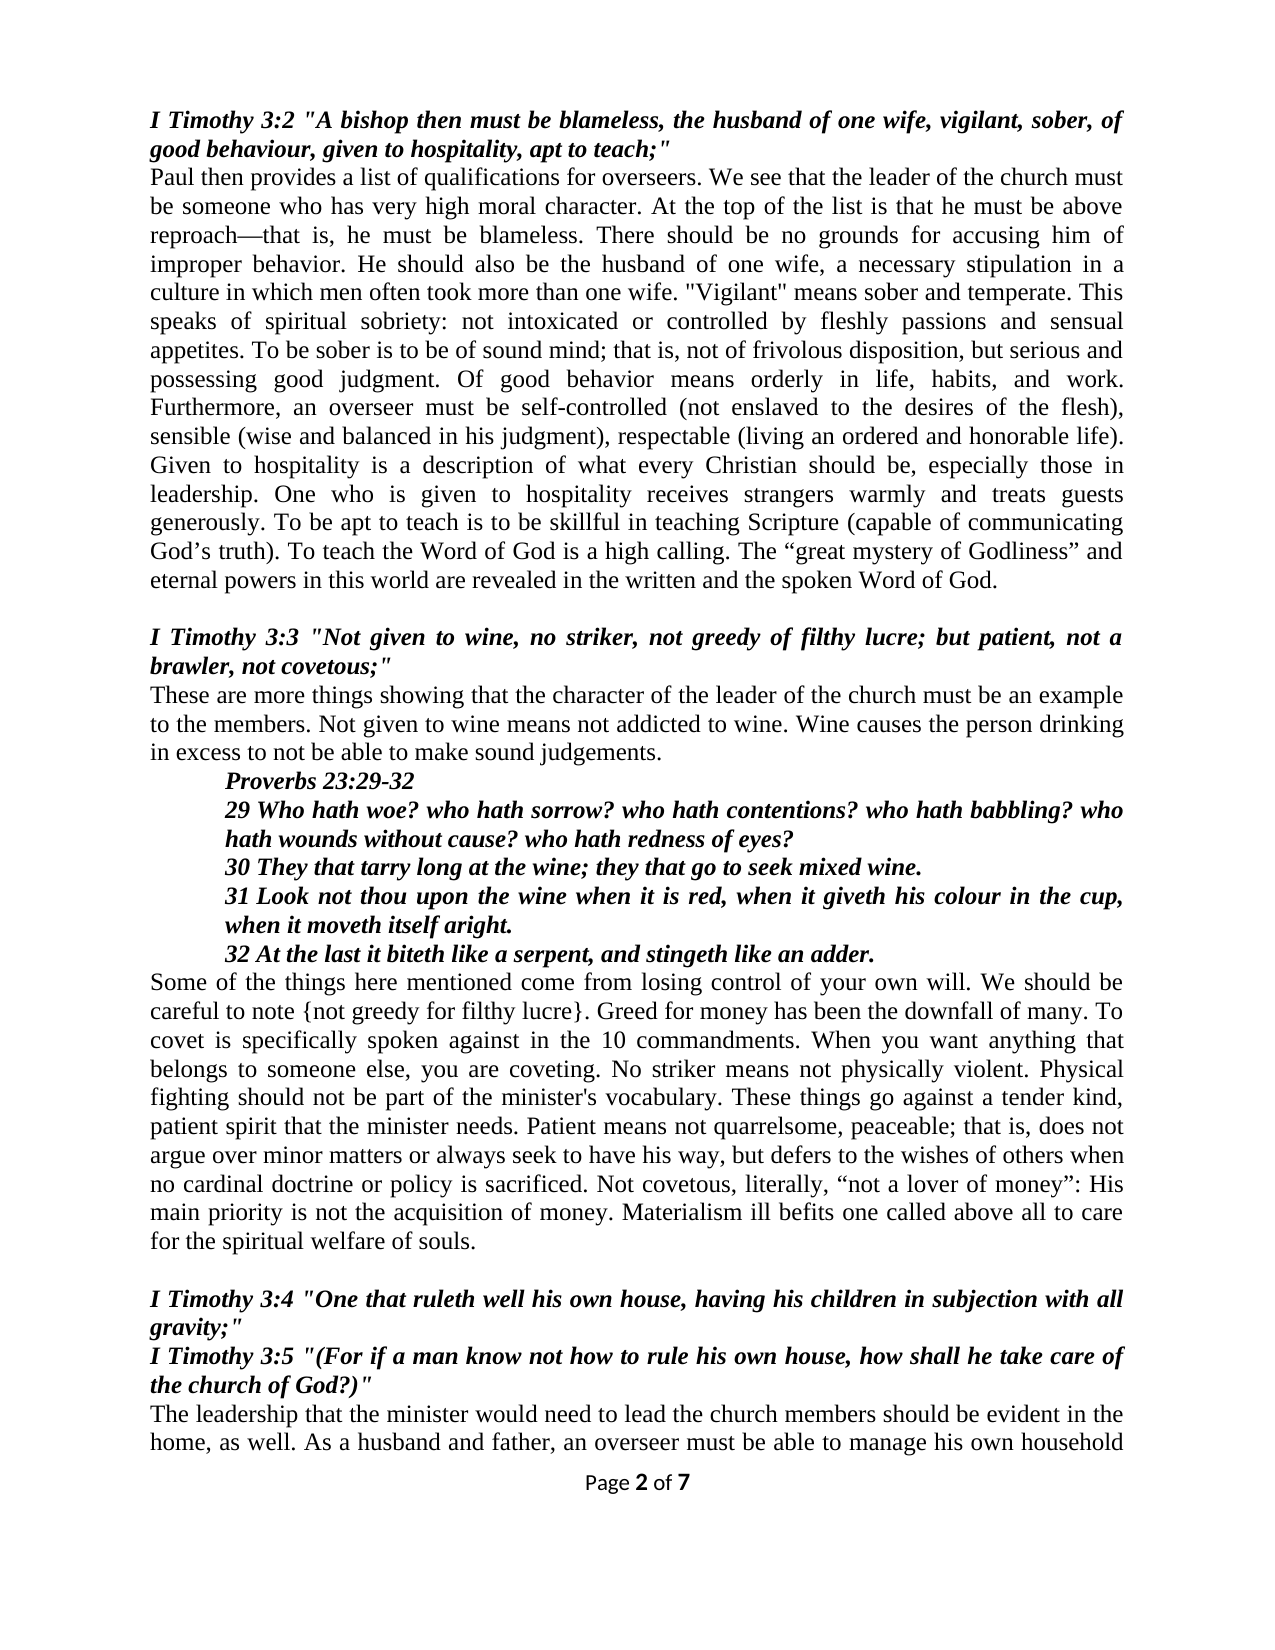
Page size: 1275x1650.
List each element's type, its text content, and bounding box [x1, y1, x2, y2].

text I Timothy 3:5 "(For if a man know not how to rule his own house, how shall he take care of the church of God?)" [150, 1341, 1125, 1399]
text These are more things showing that the character of the leader of the church must be an example to the members. Not given to wine means not addicted to wine. Wine causes the person drinking in excess to not be able to make sound judgements. [150, 680, 1125, 766]
text I Timothy 3:4 "One that ruleth well his own house, having his children in subjection with all gravity;" [150, 1284, 1125, 1341]
text 30 They that tarry long at the wine; they that go to seek mixed wine. [225, 852, 1125, 881]
text Proverbs 23:29-32 [225, 766, 1125, 795]
text Paul then provides a list of qualifications for overseers. We see that the leader of the church must be someone who has very high moral character. At the top of the list is that he must be above reproach—that is, he must be blameless. There should be no grounds for accusing him of improper behavior. He should also be the husband of one wife, a necessary stipulation in a culture in which men often took more than one wife. "Vigilant" means sober and temperate. This speaks of spiritual sobriety: not intoxicated or controlled by fleshly passions and sensual appetites. To be sober is to be of sound mind; that is, not of frivolous disposition, but serious and possessing good judgment. Of good behavior means orderly in life, habits, and work. Furthermore, an overseer must be self-controlled (not enslaved to the desires of the flesh), sensible (wise and balanced in his judgment), respectable (living an ordered and honorable life). Given to hospitality is a description of what every Christian should be, especially those in leadership. One who is given to hospitality receives strangers warmly and treats guests generously. To be apt to teach is to be skillful in teaching Scripture (capable of communicating God’s truth). To teach the Word of God is a high calling. The “great mystery of Godliness” and eternal powers in this world are revealed in the written and the spoken Word of God. [150, 162, 1125, 594]
text 31 Look not thou upon the wine when it is red, when it giveth his colour in the cup, when it moveth itself aright. [225, 881, 1125, 939]
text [150, 1399, 1125, 1456]
text Some of the things here mentioned come from losing control of your own will. We should be careful to note {not greedy for filthy lucre}. Greed for money has been the downfall of many. To covet is specifically spoken against in the 10 commandments. When you want anything that belongs to someone else, you are coveting. No striker means not physically violent. Physical fighting should not be part of the minister's vocabulary. These things go against a tender kind, patient spirit that the minister needs. Patient means not quarrelsome, peaceable; that is, does not argue over minor matters or always seek to have his way, but defers to the wishes of others when no cardinal doctrine or policy is sacrificed. Not covetous, literally, “not a lover of money”: His main priority is not the acquisition of money. Materialism ill befits one called above all to care for the spiritual welfare of souls. [150, 967, 1125, 1255]
text 32 At the last it biteth like a serpent, and stingeth like an adder. [225, 939, 1125, 967]
text I Timothy 3:3 "Not given to wine, no striker, not greedy of filthy lucre; but patient, not a brawler, not covetous;" [150, 622, 1125, 680]
text I Timothy 3:2 "A bishop then must be blameless, the husband of one wife, vigilant, sober, of good behaviour, given to hospitality, apt to teach;" [150, 105, 1125, 162]
text 29 Who hath woe? who hath sorrow? who hath contentions? who hath babbling? who hath wounds without cause? who hath redness of eyes? [225, 795, 1125, 852]
